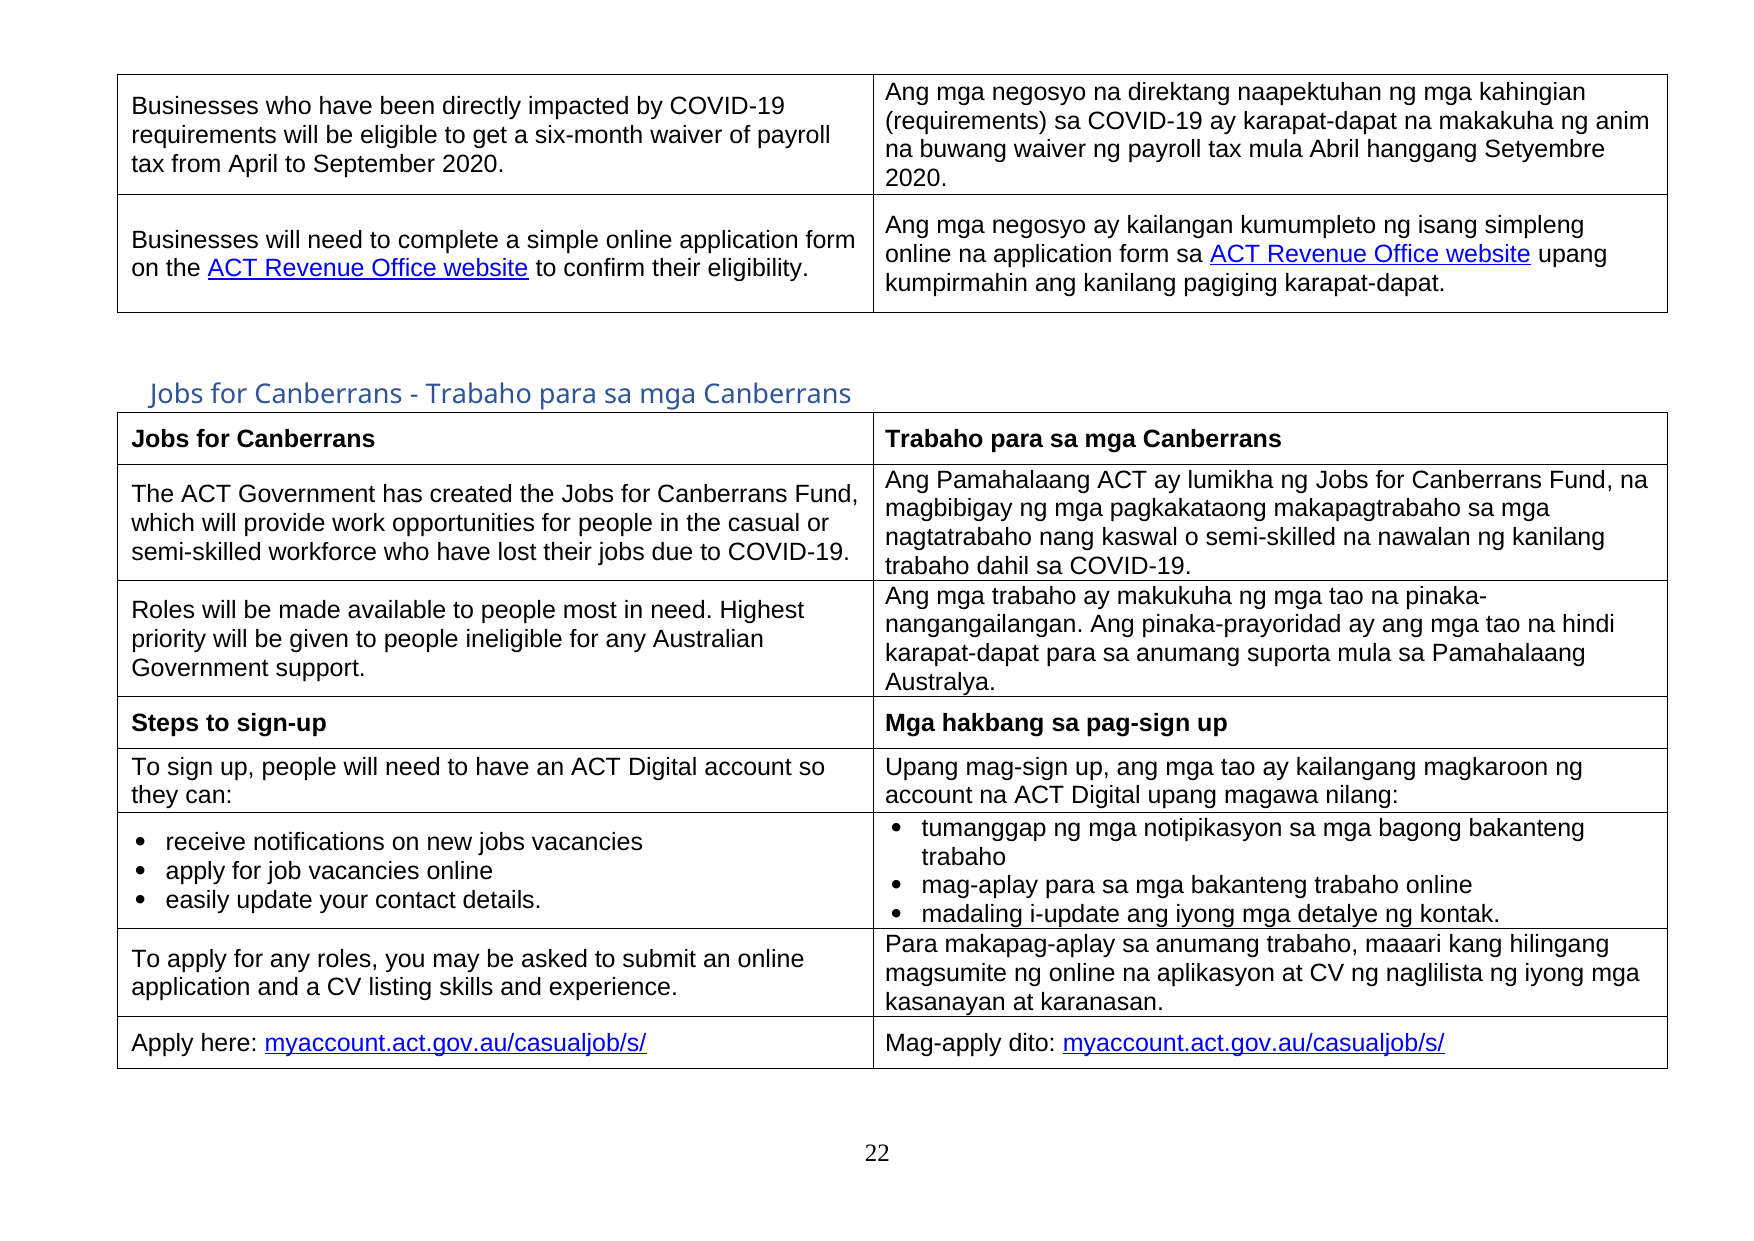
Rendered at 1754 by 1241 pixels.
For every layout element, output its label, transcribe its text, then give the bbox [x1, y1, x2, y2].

table_cell Businesses will need to complete a simple online application form on the ACT Revenue Office website to confirm their eligibility. [118, 195, 873, 312]
table_cell Steps to sign-up [118, 697, 873, 748]
table_cell Roles will be made available to people most in need. Highest priority will be given to people ineligible for any Australian Government support. [118, 581, 873, 696]
subtitle Jobs for Canberrans - Trabaho para sa mga Canberrans [150, 375, 1604, 412]
table_cell Ang mga negosyo na direktang naapektuhan ng mga kahingian (requirements) sa COVID-19 ay karapat-dapat na makakuha ng anim na buwang waiver ng payroll tax mula Abril hanggang Setyembre 2020. [874, 75, 1667, 194]
table_cell To sign up, people will need to have an ACT Digital account so they can: [118, 749, 873, 812]
table_cell Businesses who have been directly impacted by COVID-19 requirements will be eligible to get a six-month waiver of payroll tax from April to September 2020. [118, 75, 873, 194]
table_cell Apply here: myaccount.act.gov.au/casualjob/s/ [118, 1017, 873, 1068]
table_header Jobs for Canberrans [118, 413, 873, 464]
table_cell Mga hakbang sa pag-sign up [874, 697, 1667, 748]
table_cell Para makapag-aplay sa anumang trabaho, maaari kang hilingang magsumite ng online na aplikasyon at CV ng naglilista ng iyong mga kasanayan at karanasan. [874, 929, 1667, 1016]
table_cell Ang mga negosyo ay kailangan kumumpleto ng isang simpleng online na application form sa ACT Revenue Office website upang kumpirmahin ang kanilang pagiging karapat-dapat. [874, 195, 1667, 312]
table_cell tumanggap ng mga notipikasyon sa mga bagong bakanteng trabaho mag-aplay para sa mga bakanteng trabaho online madaling i-update ang iyong mga detalye ng kontak. [874, 813, 1667, 928]
table_cell Upang mag-sign up, ang mga tao ay kailangang magkaroon ng account na ACT Digital upang magawa nilang: [874, 749, 1667, 812]
table_cell To apply for any roles, you may be asked to submit an online application and a CV listing skills and experience. [118, 929, 873, 1016]
table_cell Ang mga trabaho ay makukuha ng mga tao na pinaka-nangangailangan. Ang pinaka-prayoridad ay ang mga tao na hindi karapat-dapat para sa anumang suporta mula sa Pamahalaang Australya. [874, 581, 1667, 696]
table_cell Ang Pamahalaang ACT ay lumikha ng Jobs for Canberrans Fund, na magbibigay ng mga pagkakataong makapagtrabaho sa mga nagtatrabaho nang kaswal o semi-skilled na nawalan ng kanilang trabaho dahil sa COVID-19. [874, 465, 1667, 580]
table_header Trabaho para sa mga Canberrans [874, 413, 1667, 464]
table_cell Mag-apply dito: myaccount.act.gov.au/casualjob/s/ [874, 1017, 1667, 1068]
table_cell receive notifications on new jobs vacancies apply for job vacancies online easily update your contact details. [118, 813, 873, 928]
table_cell The ACT Government has created the Jobs for Canberrans Fund, which will provide work opportunities for people in the casual or semi-skilled workforce who have lost their jobs due to COVID-19. [118, 465, 873, 580]
